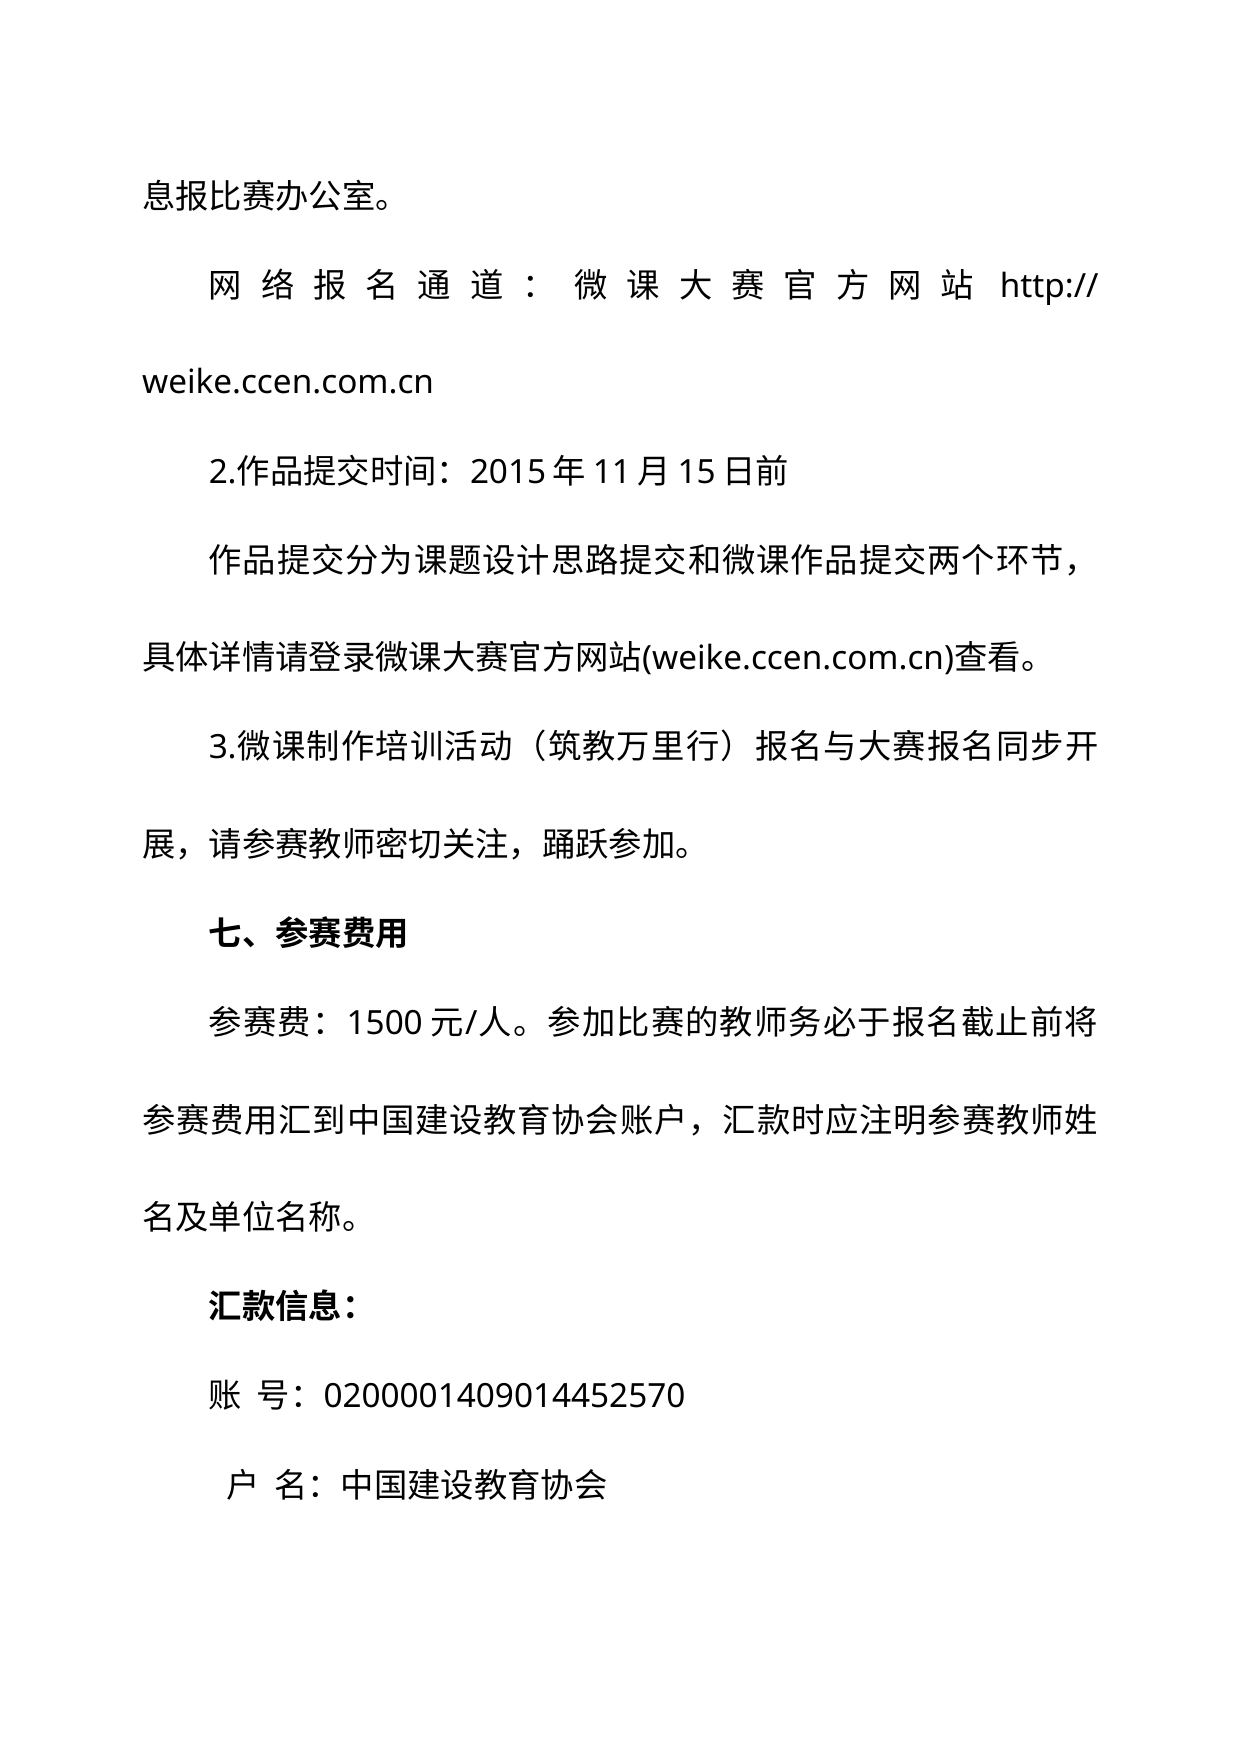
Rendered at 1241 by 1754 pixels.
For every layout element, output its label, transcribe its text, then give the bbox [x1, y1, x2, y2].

text 汇款信息： [142, 1272, 1098, 1337]
text 2.作品提交时间：2015年11月15日前 [142, 436, 1098, 501]
text 参赛费：1500元/人。参加比赛的教师务必于报名截止前将参赛费用汇到中国建设教育协会账户，汇款时应注明参赛教师姓名及单位名称。 [142, 988, 1098, 1248]
text 作品提交分为课题设计思路提交和微课作品提交两个环节，具体详情请登录微课大赛官方网站(weike.ccen.com.cn)查看。 [142, 525, 1098, 688]
text 户 名：中国建设教育协会 [142, 1450, 1098, 1515]
text 账 号：0200001409014452570 [142, 1361, 1098, 1426]
text 3.微课制作培训活动（筑教万里行）报名与大赛报名同步开展，请参赛教师密切关注，踊跃参加。 [142, 712, 1098, 874]
text 网络报名通道：微课大赛官方网站http://weike.ccen.com.cn [142, 251, 1098, 413]
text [142, 162, 1098, 227]
text 七、参赛费用 [142, 899, 1098, 964]
